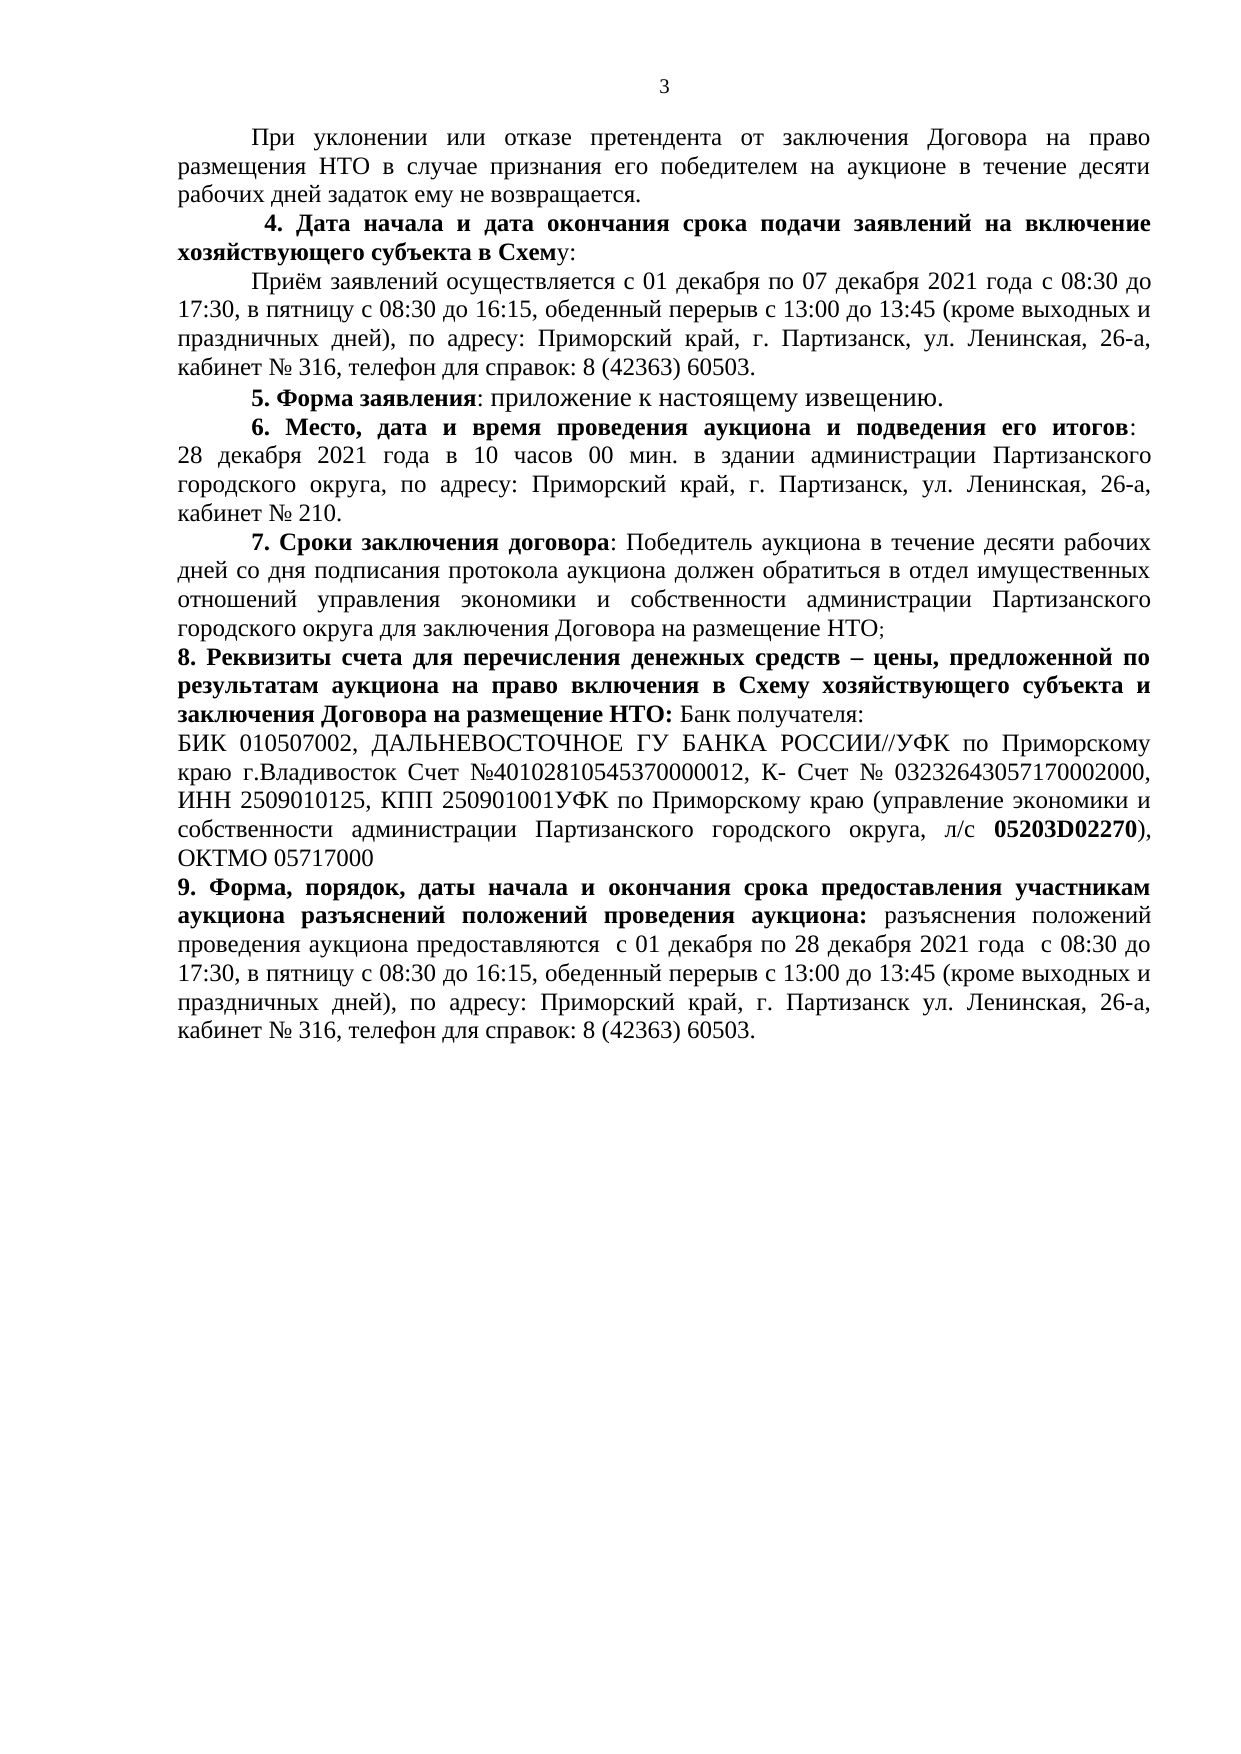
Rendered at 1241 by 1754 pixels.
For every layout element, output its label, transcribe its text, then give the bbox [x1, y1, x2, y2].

text 9. Форма, порядок, даты начала и окончания срока предоставления участникам аукциона разъяснений положений проведения аукциона: разъяснения положений проведения аукциона предоставляются с 01 декабря по 28 декабря 2021 года с 08:30 до 17:30, в пятницу с 08:30 до 16:15, обеденный перерыв с 13:00 до 13:45 (кроме выходных и праздничных дней), по адресу: Приморский край, г. Партизанск ул. Ленинская, 26-а, кабинет № 316, телефон для справок: 8 (42363) 60503. [177, 872, 1152, 1044]
text 4. Дата начала и дата окончания срока подачи заявлений на включение хозяйствующего субъекта в Схему: [177, 208, 1152, 266]
text 5. Форма заявления: приложение к настоящему извещению. [177, 381, 1152, 412]
text 8. Реквизиты счета для перечисления денежных средств – цены, предложенной по результатам аукциона на право включения в Схему хозяйствующего субъекта и заключения Договора на размещение НТО: Банк получателя: [177, 642, 1152, 728]
text При уклонении или отказе претендента от заключения Договора на право размещения НТО в случае признания его победителем на аукционе в течение десяти рабочих дней задаток ему не возвращается. [177, 122, 1152, 208]
text БИК 010507002, ДАЛЬНЕВОСТОЧНОЕ ГУ БАНКА РОССИИ//УФК по Приморскому краю г.Владивосток Счет №40102810545370000012, К- Счет № 03232643057170002000, ИНН 2509010125, КПП 250901001УФК по Приморскому краю (управление экономики и собственности администрации Партизанского городского округа, л/с 05203D02270), ОКТМО 05717000 [177, 728, 1152, 872]
text Приём заявлений осуществляется с 01 декабря по 07 декабря 2021 года с 08:30 до 17:30, в пятницу с 08:30 до 16:15, обеденный перерыв с 13:00 до 13:45 (кроме выходных и праздничных дней), по адресу: Приморский край, г. Партизанск, ул. Ленинская, 26-а, кабинет № 316, телефон для справок: 8 (42363) 60503. [177, 266, 1152, 381]
text 7. Сроки заключения договора: Победитель аукциона в течение десяти рабочих дней со дня подписания протокола аукциона должен обратиться в отдел имущественных отношений управления экономики и собственности администрации Партизанского городского округа для заключения Договора на размещение НТО; [177, 527, 1152, 642]
text 6. Место, дата и время проведения аукциона и подведения его итогов: 28 декабря 2021 года в 10 часов 00 мин. в здании администрации Партизанского городского округа, по адресу: Приморский край, г. Партизанск, ул. Ленинская, 26-а, кабинет № 210. [177, 412, 1152, 527]
